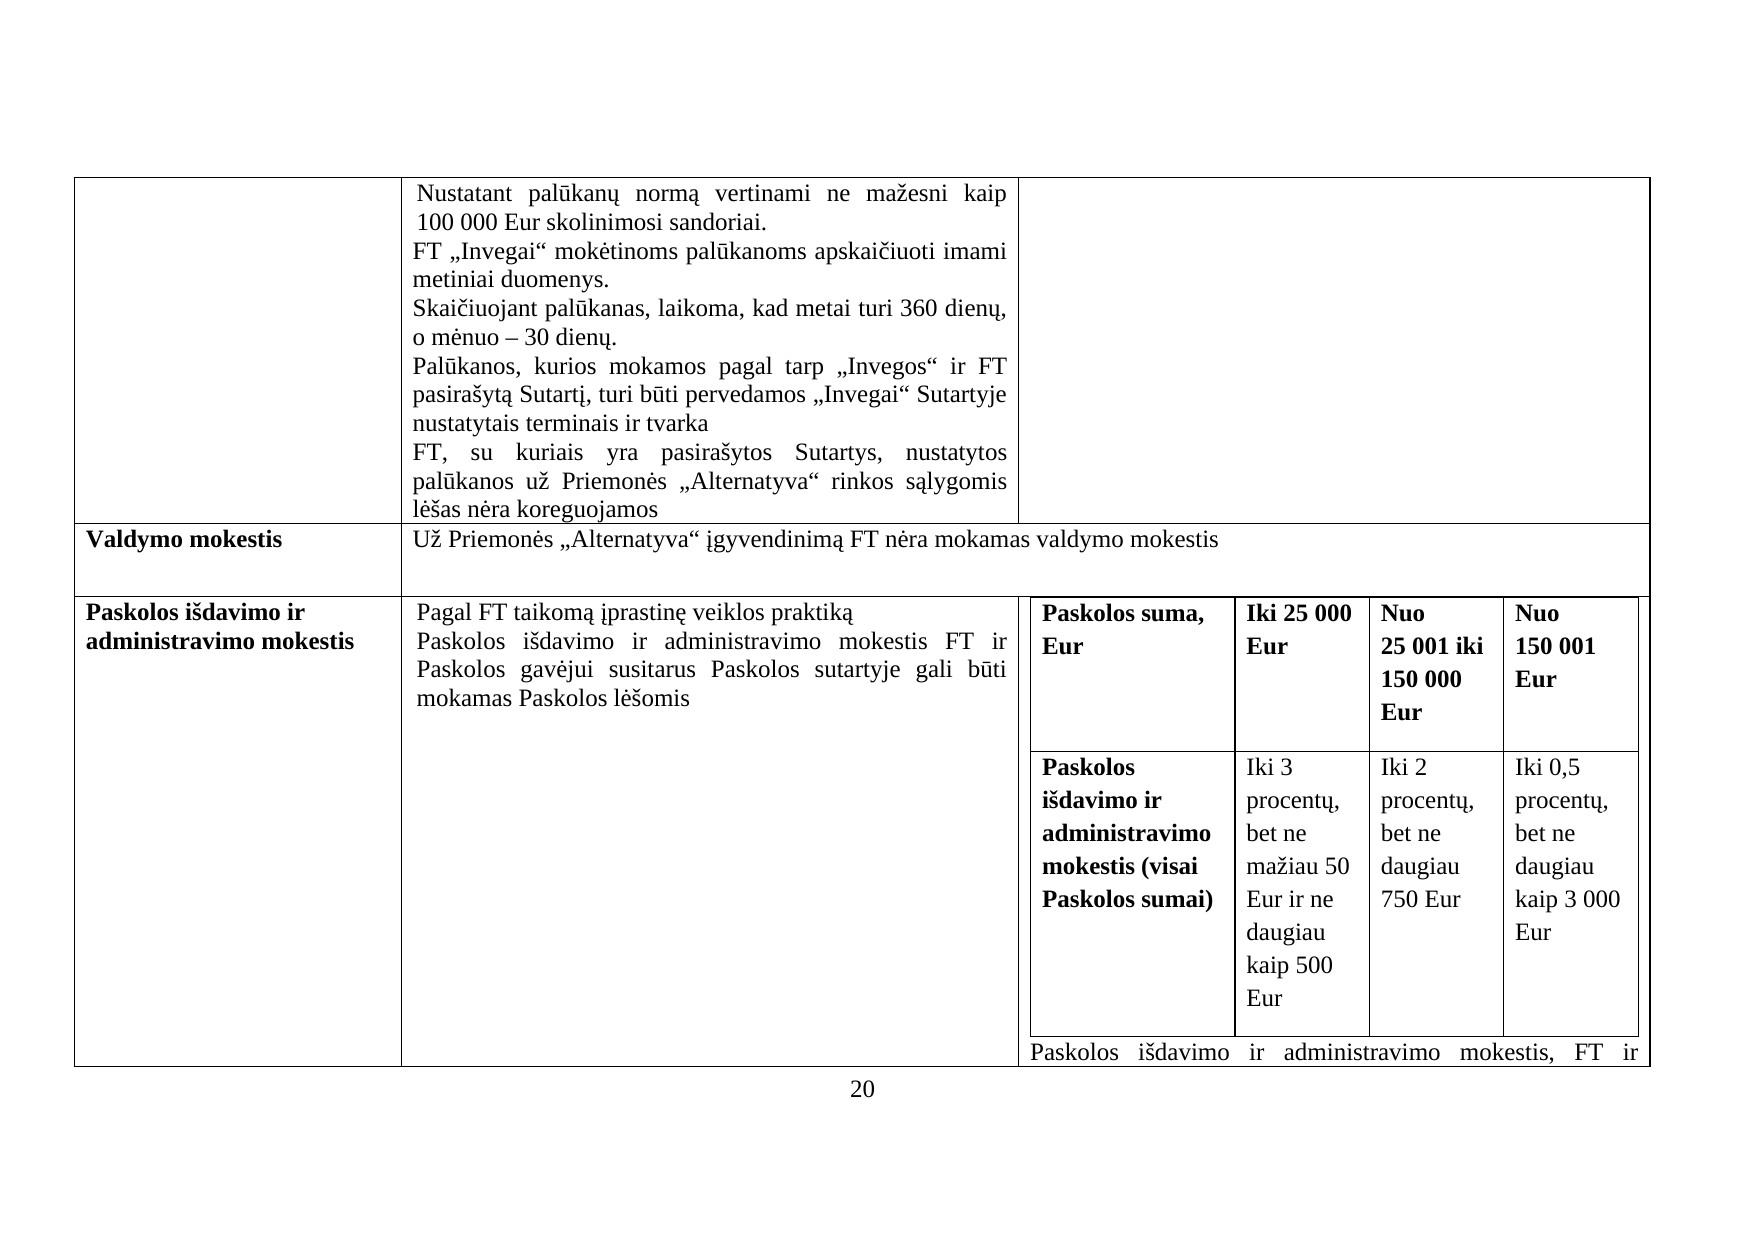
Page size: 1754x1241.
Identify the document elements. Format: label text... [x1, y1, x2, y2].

table_cell Valdymo mokestis [75, 524, 401, 596]
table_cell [75, 178, 401, 523]
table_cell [402, 597, 1018, 1066]
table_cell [402, 178, 1018, 523]
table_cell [1019, 597, 1649, 1066]
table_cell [1019, 178, 1649, 523]
table_cell Už Priemonės „Alternatyva“ įgyvendinimą FT nėra mokamas valdymo mokestis [402, 524, 1649, 596]
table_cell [75, 597, 401, 1066]
